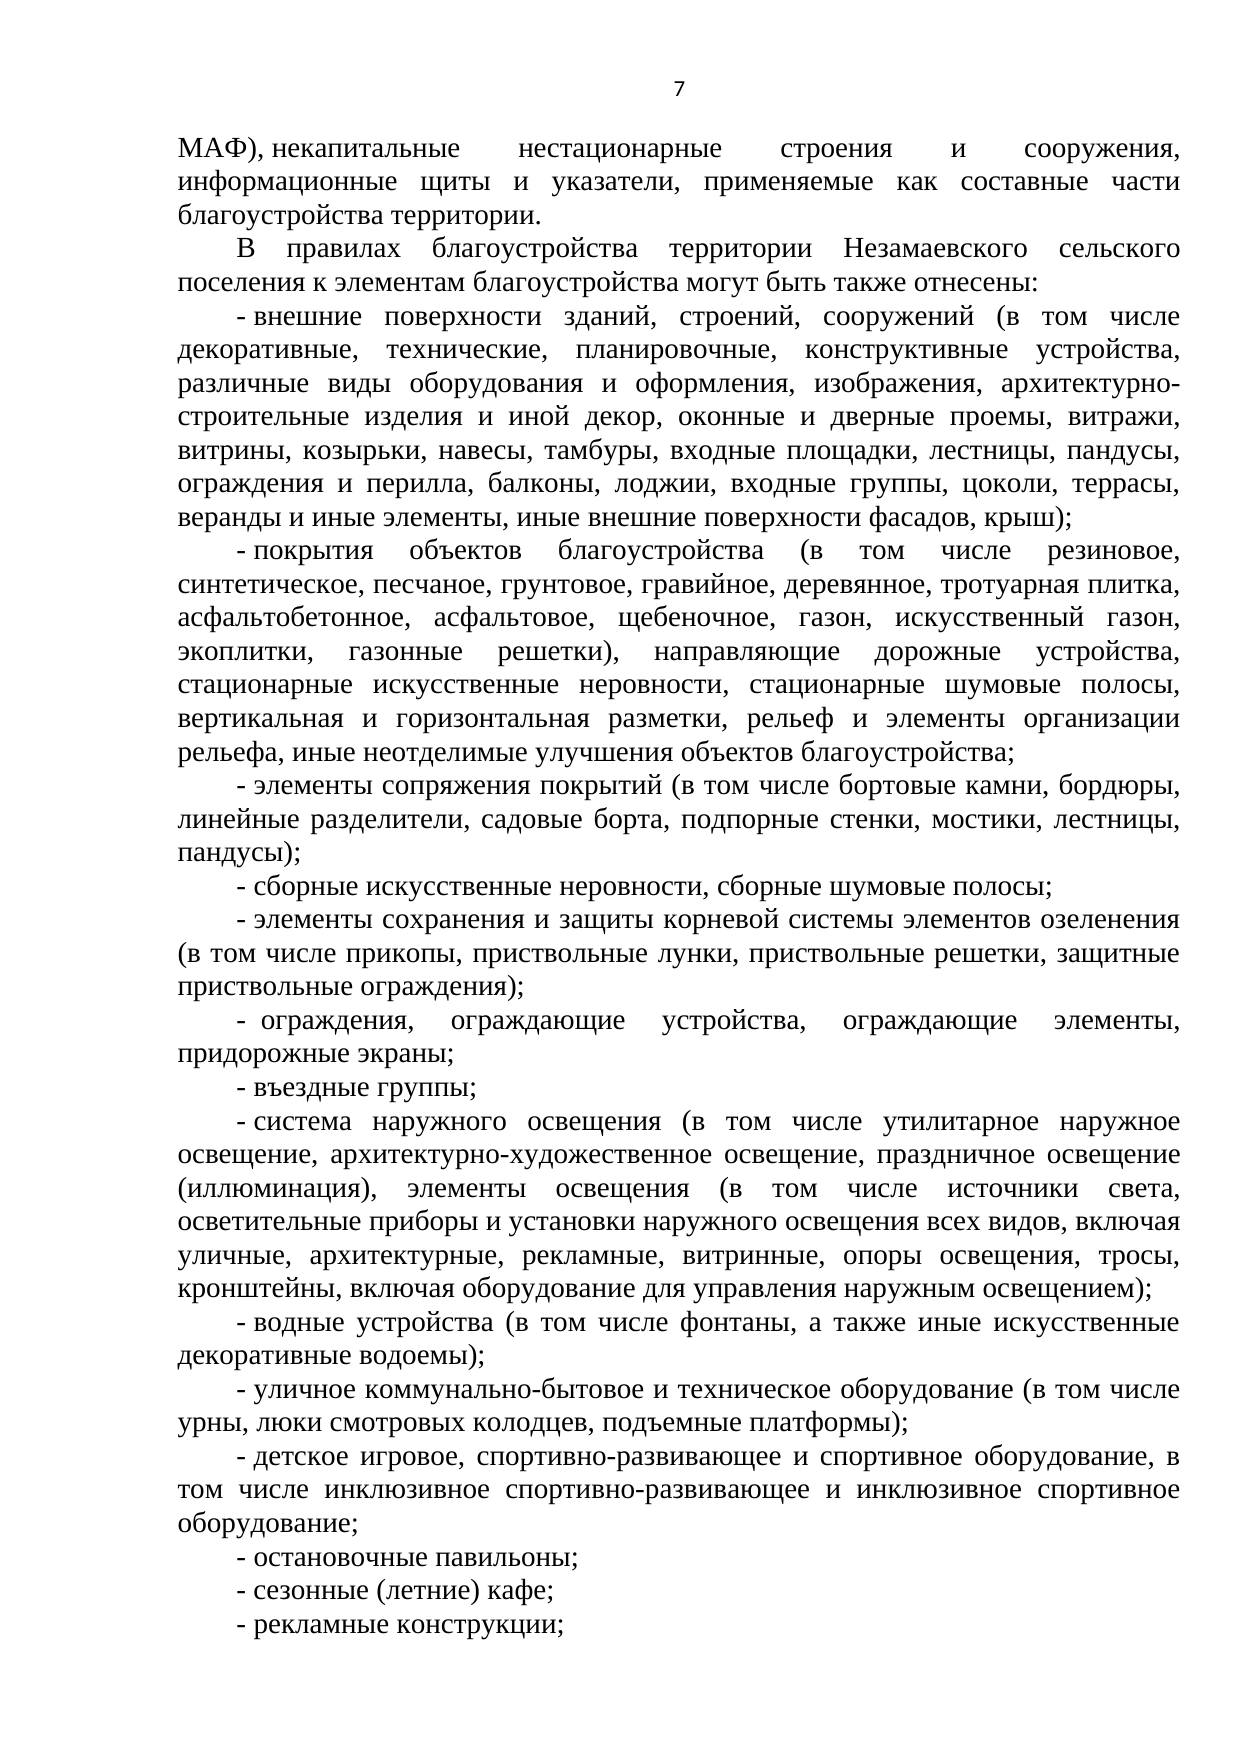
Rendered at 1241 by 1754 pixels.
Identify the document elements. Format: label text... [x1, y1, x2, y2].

text - сборные искусственные неровности, сборные шумовые полосы; [177, 868, 1181, 901]
text - рекламные конструкции; [177, 1606, 1181, 1639]
text - внешние поверхности зданий, строений, сооружений (в том числе декоративные, технические, планировочные, конструктивные устройства, различные виды оборудования и оформления, изображения, архитектурно-строительные изделия и иной декор, оконные и дверные проемы, витражи, витрины, козырьки, навесы, тамбуры, входные площадки, лестницы, пандусы, ограждения и перилла, балконы, лоджии, входные группы, цоколи, террасы, веранды и иные элементы, иные внешние поверхности фасадов, крыш); [177, 298, 1181, 532]
text В правилах благоустройства территории Незамаевского сельского поселения к элементам благоустройства могут быть также отнесены: [177, 231, 1181, 298]
text - уличное коммунально-бытовое и техническое оборудование (в том числе урны, люки смотровых колодцев, подъемные платформы); [177, 1371, 1181, 1438]
text - въездные группы; [177, 1069, 1181, 1103]
text - водные устройства (в том числе фонтаны, а также иные искусственные декоративные водоемы); [177, 1304, 1181, 1371]
text - элементы сохранения и защиты корневой системы элементов озеленения (в том числе прикопы, приствольные лунки, приствольные решетки, защитные приствольные ограждения); [177, 901, 1181, 1002]
text - остановочные павильоны; [177, 1539, 1181, 1572]
text - сезонные (летние) кафе; [177, 1572, 1181, 1606]
text - система наружного освещения (в том числе утилитарное наружное освещение, архитектурно-художественное освещение, праздничное освещение (иллюминация), элементы освещения (в том числе источники света, осветительные приборы и установки наружного освещения всех видов, включая уличные, архитектурные, рекламные, витринные, опоры освещения, тросы, кронштейны, включая оборудование для управления наружным освещением); [177, 1103, 1181, 1304]
text - детское игровое, спортивно-развивающее и спортивное оборудование, в том числе инклюзивное спортивно-развивающее и инклюзивное спортивное оборудование; [177, 1438, 1181, 1539]
text - покрытия объектов благоустройства (в том числе резиновое, синтетическое, песчаное, грунтовое, гравийное, деревянное, тротуарная плитка, асфальтобетонное, асфальтовое, щебеночное, газон, искусственный газон, экоплитки, газонные решетки), направляющие дорожные устройства, стационарные искусственные неровности, стационарные шумовые полосы, вертикальная и горизонтальная разметки, рельеф и элементы организации рельефа, иные неотделимые улучшения объектов благоустройства; [177, 532, 1181, 767]
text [177, 130, 1181, 231]
text - ограждения, ограждающие устройства, ограждающие элементы, придорожные экраны; [177, 1002, 1181, 1069]
text - элементы сопряжения покрытий (в том числе бортовые камни, бордюры, линейные разделители, садовые борта, подпорные стенки, мостики, лестницы, пандусы); [177, 767, 1181, 868]
